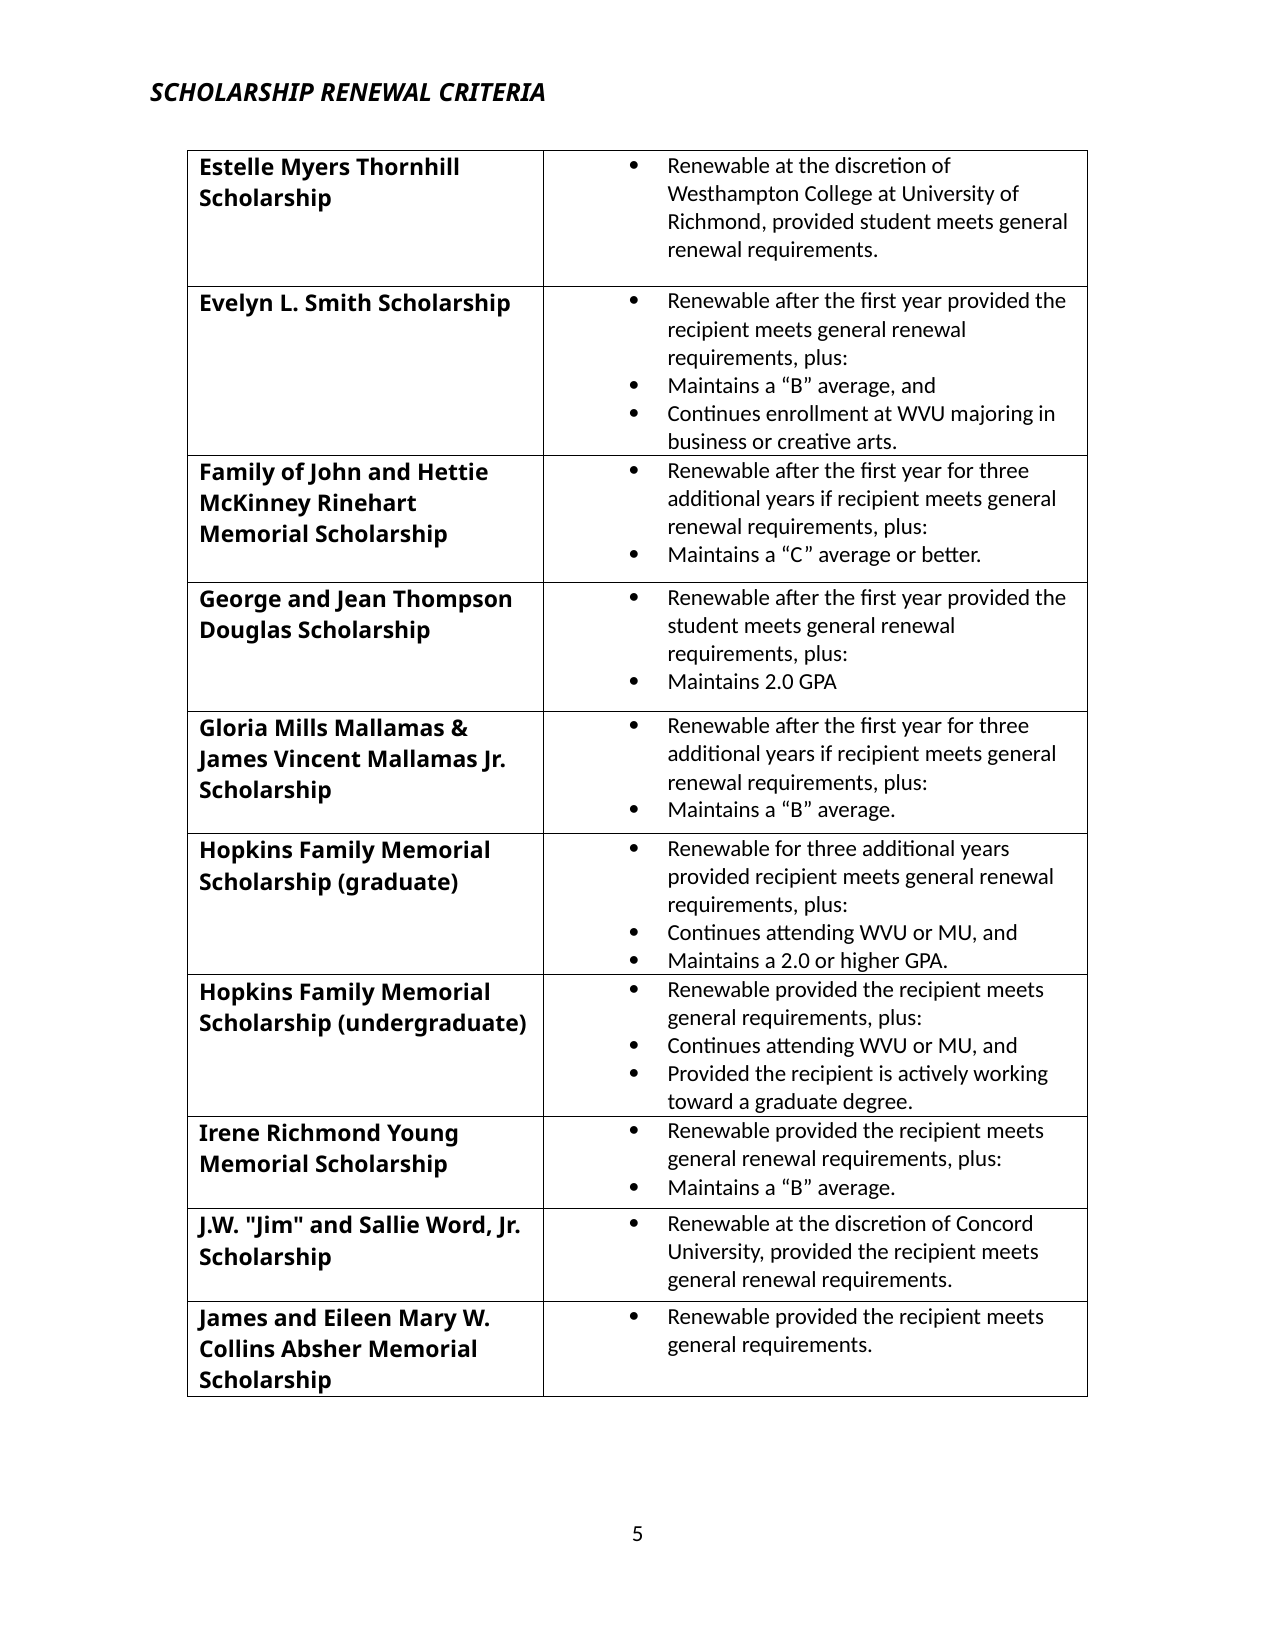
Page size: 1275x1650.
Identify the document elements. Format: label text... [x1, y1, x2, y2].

table_cell Renewable at the discretion of Westhampton College at University of Richmond, provided student meets general renewal requirements. [544, 151, 1087, 286]
table_cell J.W. "Jim" and Sallie Word, Jr. Scholarship [188, 1209, 543, 1301]
table_cell Renewable after the first year for three additional years if recipient meets general renewal requirements, plus: Maintains a “C” average or better. [544, 456, 1087, 582]
table_cell Renewable after the first year for three additional years if recipient meets general renewal requirements, plus: Maintains a “B” average. [544, 712, 1087, 833]
table_cell Renewable provided the recipient meets general requirements. [544, 1302, 1087, 1396]
table_cell Evelyn L. Smith Scholarship [188, 287, 543, 455]
table_cell Family of John and Hettie McKinney Rinehart Memorial Scholarship [188, 456, 543, 582]
table_cell Renewable after the first year provided the recipient meets general renewal requirements, plus: Maintains a “B” average, and Continues enrollment at WVU majoring in business or creative arts. [544, 287, 1087, 455]
table_cell Renewable provided the recipient meets general requirements, plus: Continues attending WVU or MU, and Provided the recipient is actively working toward a graduate degree. [544, 975, 1087, 1116]
table_cell Renewable provided the recipient meets general renewal requirements, plus: Maintains a “B” average. [544, 1117, 1087, 1208]
table_cell Estelle Myers Thornhill Scholarship [188, 151, 543, 286]
table_cell Renewable after the first year provided the student meets general renewal requirements, plus: Maintains 2.0 GPA [544, 583, 1087, 711]
table_cell Irene Richmond Young Memorial Scholarship [188, 1117, 543, 1208]
table_cell Hopkins Family Memorial Scholarship (graduate) [188, 834, 543, 974]
table_cell Renewable for three additional years provided recipient meets general renewal requirements, plus: Continues attending WVU or MU, and Maintains a 2.0 or higher GPA. [544, 834, 1087, 974]
table_cell James and Eileen Mary W. Collins Absher Memorial Scholarship [188, 1302, 543, 1396]
table_cell Gloria Mills Mallamas & James Vincent Mallamas Jr. Scholarship [188, 712, 543, 833]
table_cell Renewable at the discretion of Concord University, provided the recipient meets general renewal requirements. [544, 1209, 1087, 1301]
table_cell George and Jean Thompson Douglas Scholarship [188, 583, 543, 711]
table_cell Hopkins Family Memorial Scholarship (undergraduate) [188, 975, 543, 1116]
